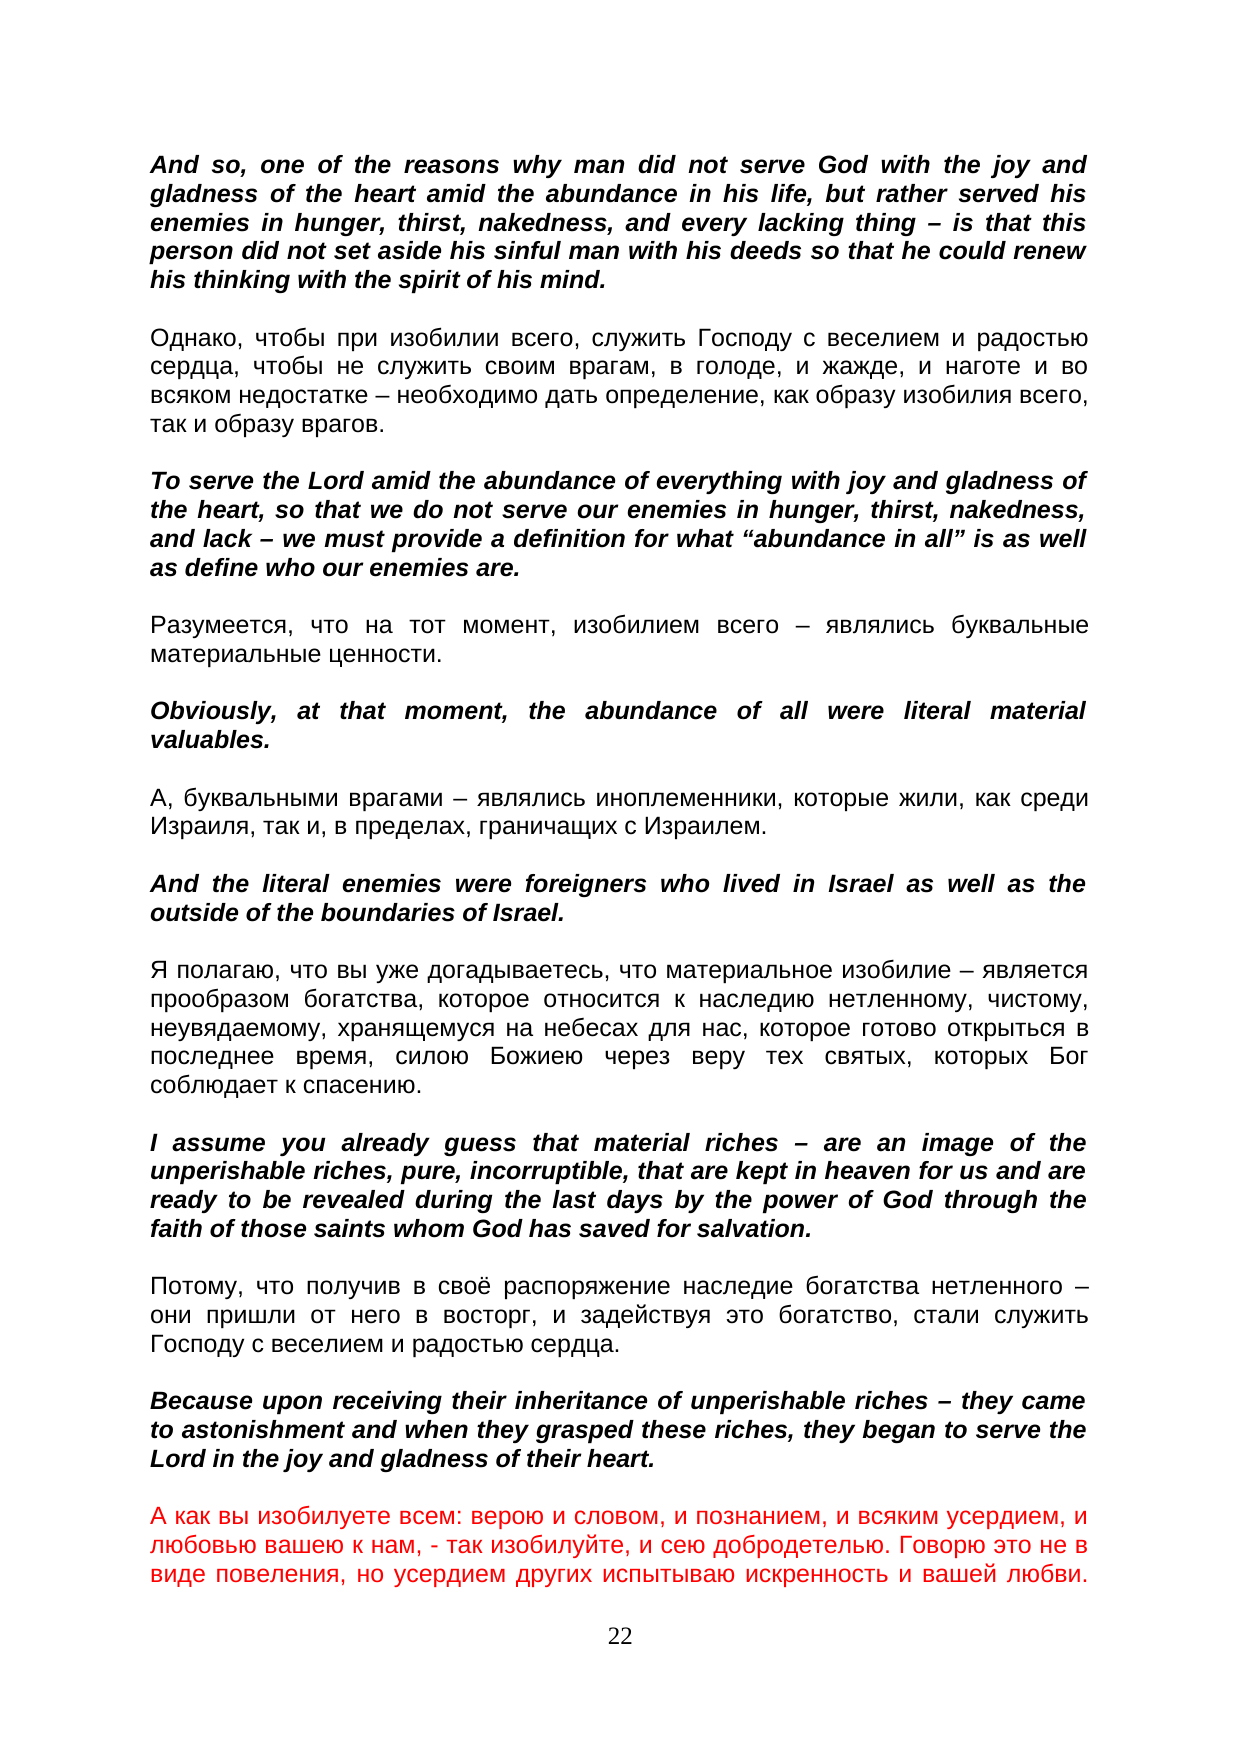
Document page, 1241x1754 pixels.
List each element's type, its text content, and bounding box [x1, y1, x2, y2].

text And the literal enemies were foreigners who lived in Israel as well as the outside of the boundaries of Israel. [150, 869, 1090, 926]
text To serve the Lord amid the abundance of everything with joy and gladness of the heart, so that we do not serve our enemies in hunger, thirst, nakedness, and lack – we must provide a definition for what “abundance in all” is as well as define who our enemies are. [150, 466, 1090, 581]
text А, буквальными врагами – являлись иноплеменники, которые жили, как среди Израиля, так и, в пределах, граничащих с Израилем. [150, 782, 1090, 840]
text Я полагаю, что вы уже догадываетесь, что материальное изобилие – является прообразом богатства, которое относится к наследию нетленному, чистому, неувядаемому, хранящемуся на небесах для нас, которое готово открыться в последнее время, силою Божиею через веру тех святых, которых Бог соблюдает к спасению. [150, 955, 1090, 1099]
text I assume you already guess that material riches – are an image of the unperishable riches, pure, incorruptible, that are kept in heaven for us and are ready to be revealed during the last days by the power of God through the faith of those saints whom God has saved for salvation. [150, 1127, 1090, 1242]
text Because upon receiving their inheritance of unperishable riches – they came to astonishment and when they grasped these riches, they began to serve the Lord in the joy and gladness of their heart. [150, 1386, 1090, 1472]
text Obviously, at that moment, the abundance of all were literal material valuables. [150, 696, 1090, 754]
text Однако, чтобы при изобилии всего, служить Господу с веселием и радостью сердца, чтобы не служить своим врагам, в голоде, и жажде, и наготе и во всяком недостатке – необходимо дать определение, как образу изобилия всего, так и образу врагов. [150, 322, 1090, 437]
text Разумеется, что на тот момент, изобилием всего – являлись буквальные материальные ценности. [150, 610, 1090, 667]
text Потому, что получив в своё распоряжение наследие богатства нетленного – они пришли от него в восторг, и задействуя это богатство, стали служить Господу с веселием и радостью сердца. [150, 1271, 1090, 1357]
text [150, 1501, 1090, 1587]
text And so, one of the reasons why man did not serve God with the joy and gladness of the heart amid the abundance in his life, but rather served his enemies in hunger, thirst, nakedness, and every lacking thing – is that this person did not set aside his sinful man with his deeds so that he could renew his thinking with the spirit of his mind. [150, 150, 1090, 294]
